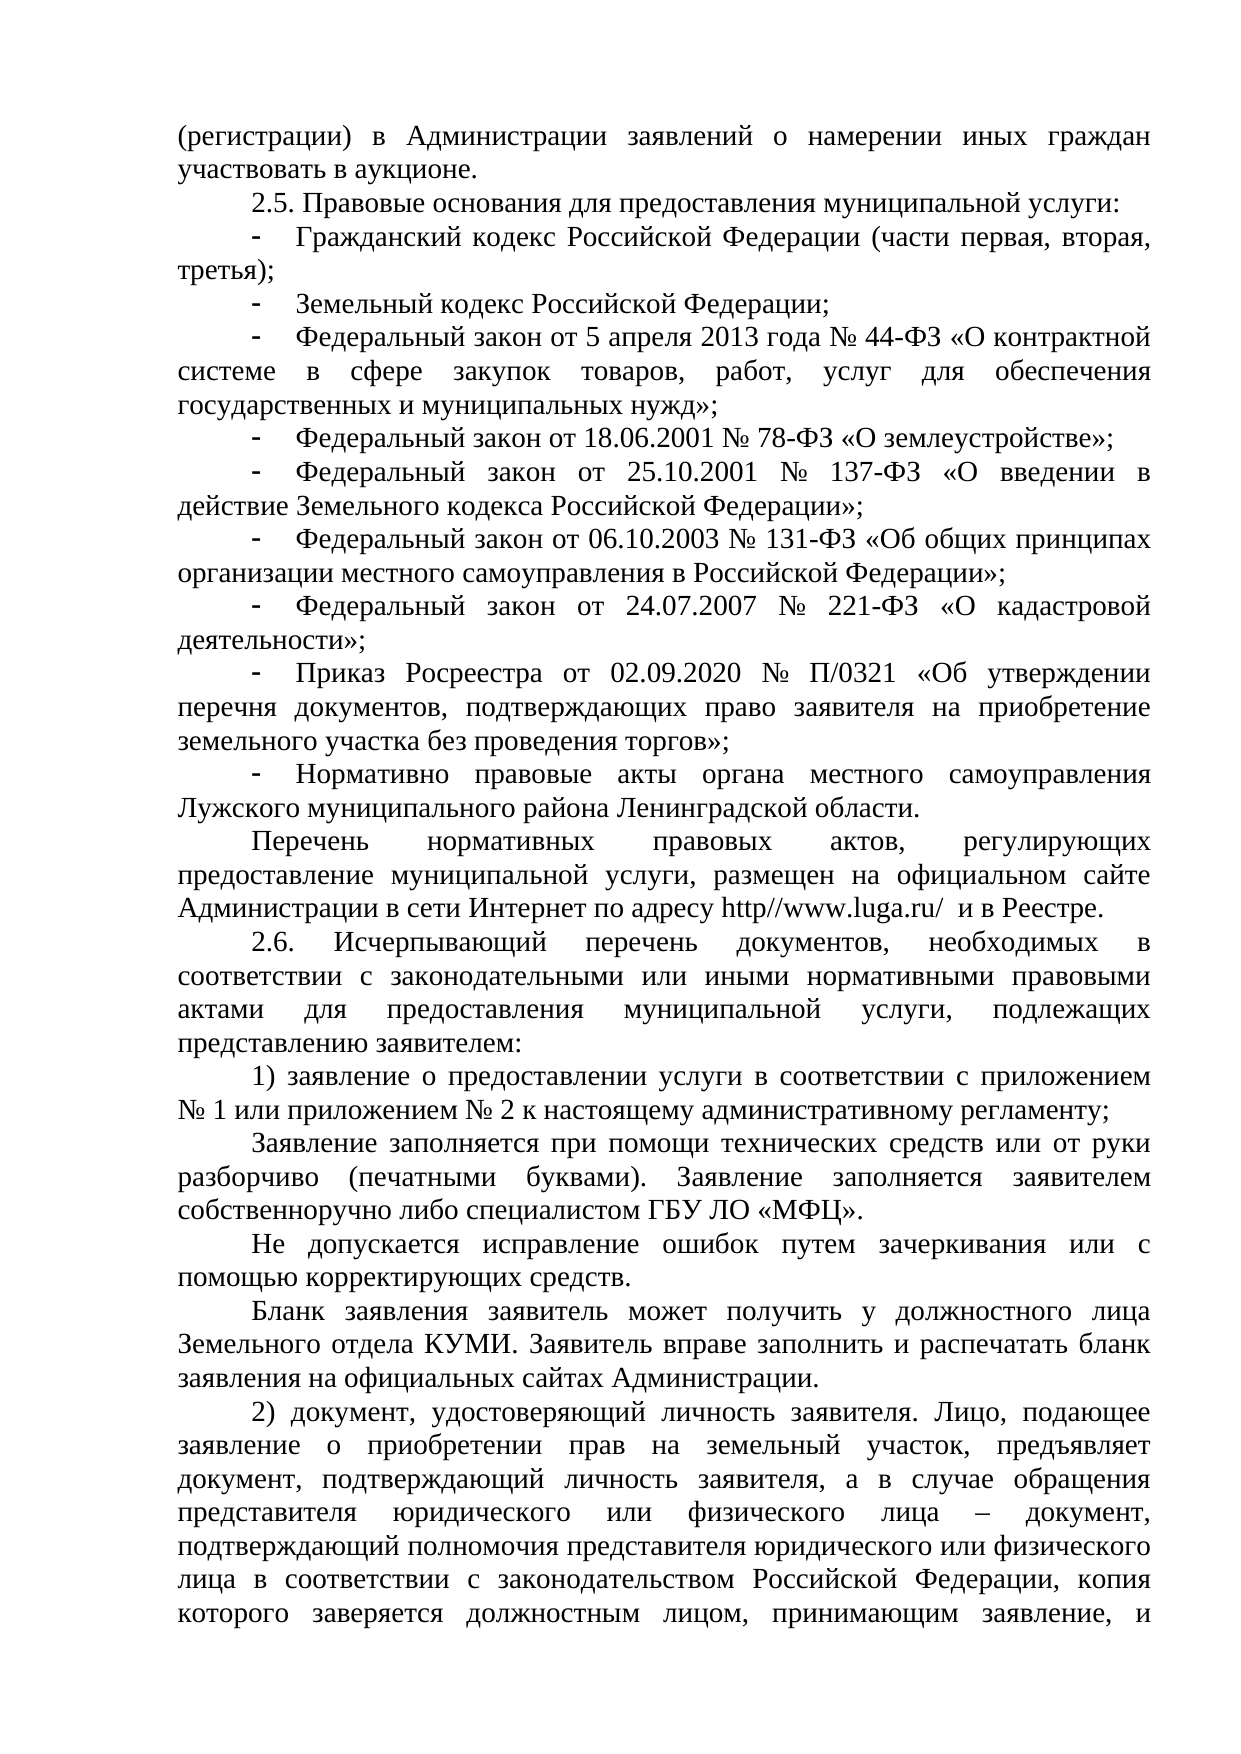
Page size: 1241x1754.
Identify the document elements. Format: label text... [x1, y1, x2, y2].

text Не допускается исправление ошибок путем зачеркивания или с помощью корректирующих средств. [177, 1226, 1152, 1293]
list Федеральный закон от 5 апреля 2013 года № 44-ФЗ «О контрактной системе в сфере закупок товаров, работ, услуг для обеспечения государственных и муниципальных нужд»; [177, 319, 1152, 420]
list Земельный кодекс Российской Федерации; [177, 286, 1152, 319]
list Приказ Росреестра от 02.09.2020 № П/0321 «Об утверждении перечня документов, подтверждающих право заявителя на приобретение земельного участка без проведения торгов»; [177, 656, 1152, 756]
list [177, 118, 1152, 185]
list Федеральный закон от 06.10.2003 № 131-ФЗ «Об общих принципах организации местного самоуправления в Российской Федерации»; [177, 521, 1152, 588]
text 1) заявление о предоставлении услуги в соответствии с приложением № 1 или приложением № 2 к настоящему административному регламенту; [177, 1058, 1152, 1125]
text Бланк заявления заявитель может получить у должностного лица Земельного отдела КУМИ. Заявитель вправе заполнить и распечатать бланк заявления на официальных сайтах Администрации. [177, 1293, 1152, 1394]
list Федеральный закон от 25.10.2001 № 137-ФЗ «О введении в действие Земельного кодекса Российской Федерации»; [177, 454, 1152, 521]
text 2.6. Исчерпывающий перечень документов, необходимых в соответствии с законодательными или иными нормативными правовыми актами для предоставления муниципальной услуги, подлежащих представлению заявителем: [177, 924, 1152, 1058]
text Заявление заполняется при помощи технических средств или от руки разборчиво (печатными буквами). Заявление заполняется заявителем собственноручно либо специалистом ГБУ ЛО «МФЦ». [177, 1125, 1152, 1226]
list Гражданский кодекс Российской Федерации (части первая, вторая, третья); [177, 219, 1152, 286]
list Федеральный закон от 18.06.2001 № 78-ФЗ «О землеустройстве»; [177, 420, 1152, 454]
list Нормативно правовые акты органа местного самоуправления Лужского муниципального района Ленинградской области. [177, 756, 1152, 823]
list Федеральный закон от 24.07.2007 № 221-ФЗ «О кадастровой деятельности»; [177, 588, 1152, 656]
text 2.5. Правовые основания для предоставления муниципальной услуги: [177, 185, 1152, 219]
text Перечень нормативных правовых актов, регулирующих предоставление муниципальной услуги, размещен на официальном сайте Администрации в сети Интернет по адресу http//www.luga.ru/ и в Реестре. [177, 823, 1152, 924]
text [177, 1394, 1152, 1628]
